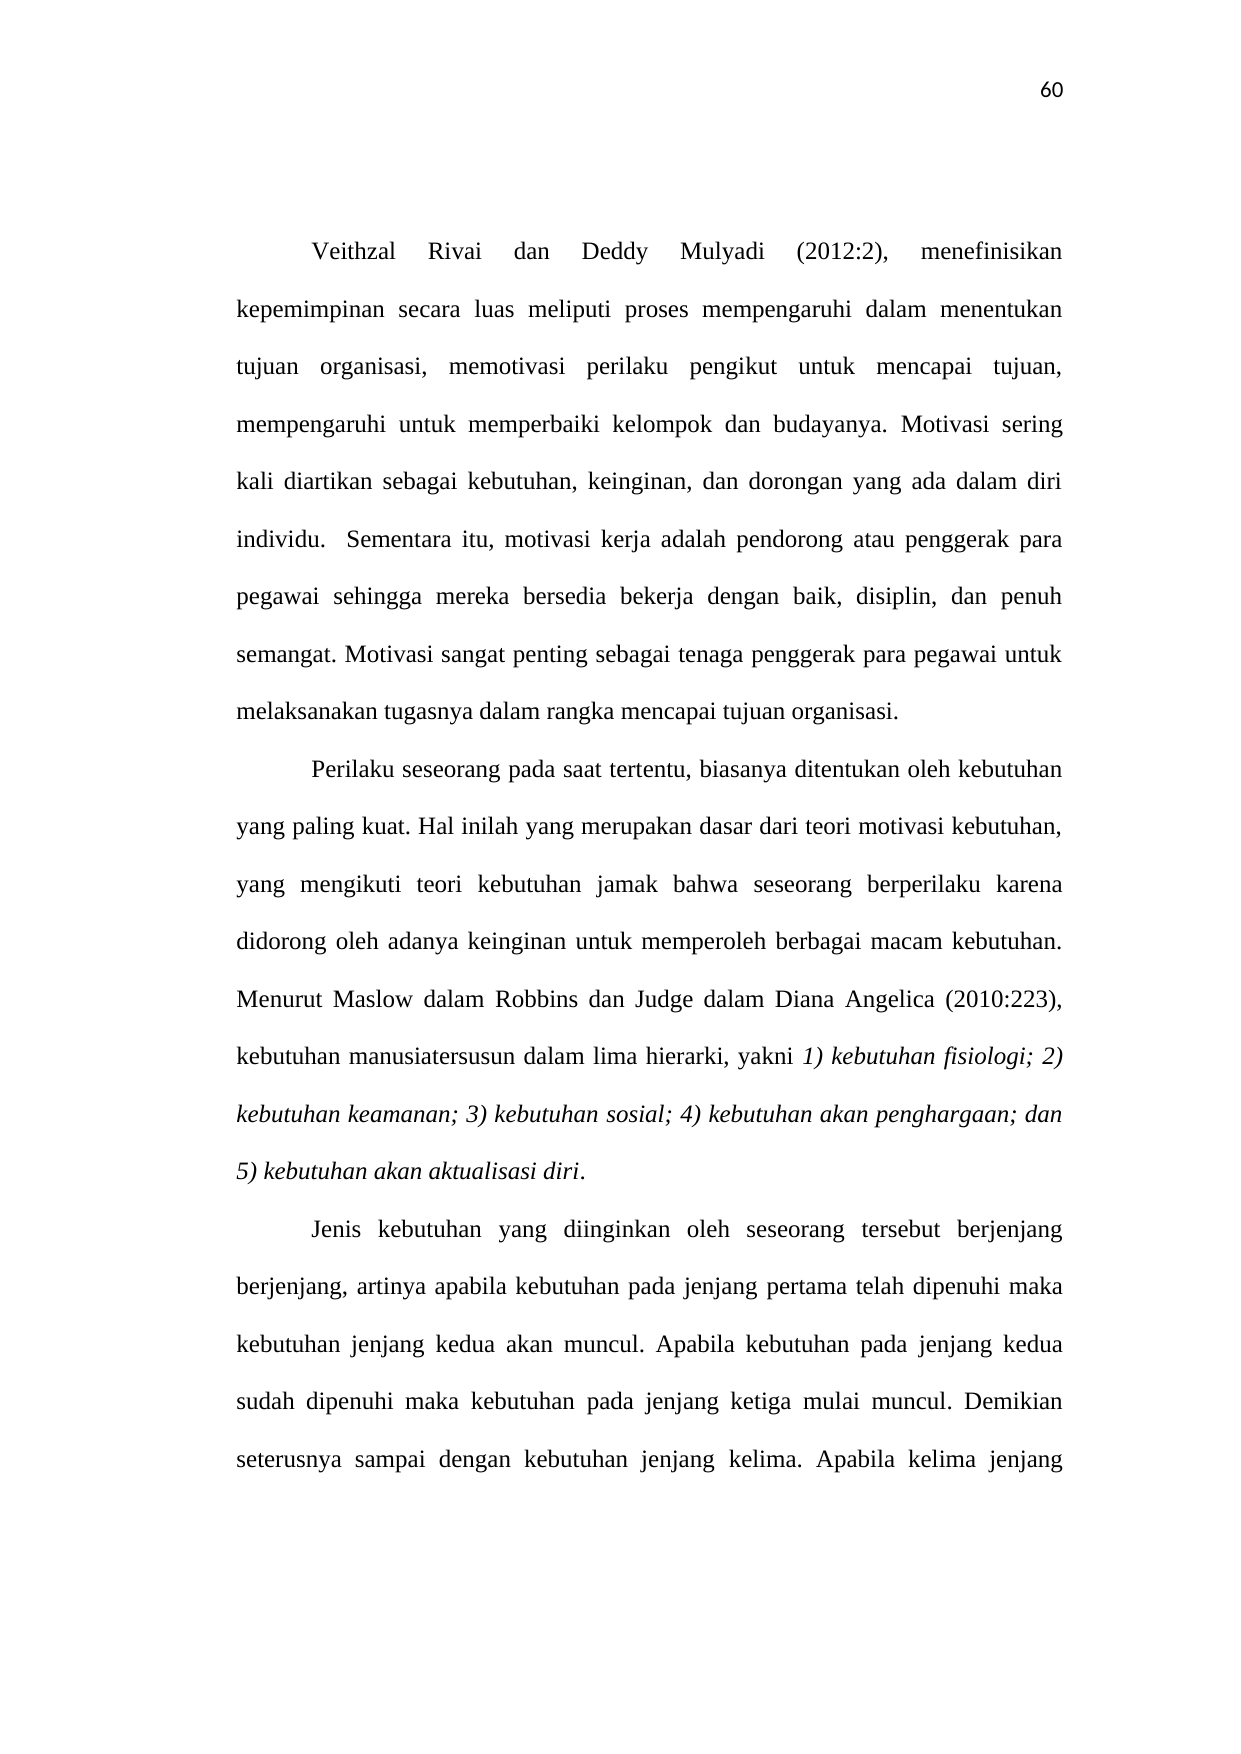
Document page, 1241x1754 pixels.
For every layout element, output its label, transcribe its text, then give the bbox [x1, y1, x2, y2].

text Perilaku seseorang pada saat tertentu, biasanya ditentukan oleh kebutuhan yang paling kuat. Hal inilah yang merupakan dasar dari teori motivasi kebutuhan, yang mengikuti teori kebutuhan jamak bahwa seseorang berperilaku karena didorong oleh adanya keinginan untuk memperoleh berbagai macam kebutuhan. Menurut Maslow dalam Robbins dan Judge dalam Diana Angelica (2010:223), kebutuhan manusiatersusun dalam lima hierarki, yakni 1) kebutuhan fisiologi; 2) kebutuhan keamanan; 3) kebutuhan sosial; 4) kebutuhan akan penghargaan; dan 5) kebutuhan akan aktualisasi diri. [236, 754, 1063, 1185]
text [236, 1214, 1063, 1472]
text Veithzal Rivai dan Deddy Mulyadi (2012:2), menefinisikan kepemimpinan secara luas meliputi proses mempengaruhi dalam menentukan tujuan organisasi, memotivasi perilaku pengikut untuk mencapai tujuan, mempengaruhi untuk memperbaiki kelompok dan budayanya. Motivasi sering kali diartikan sebagai kebutuhan, keinginan, dan dorongan yang ada dalam diri individu. Sementara itu, motivasi kerja adalah pendorong atau penggerak para pegawai sehingga mereka bersedia bekerja dengan baik, disiplin, dan penuh semangat. Motivasi sangat penting sebagai tenaga penggerak para pegawai untuk melaksanakan tugasnya dalam rangka mencapai tujuan organisasi. [236, 236, 1063, 725]
